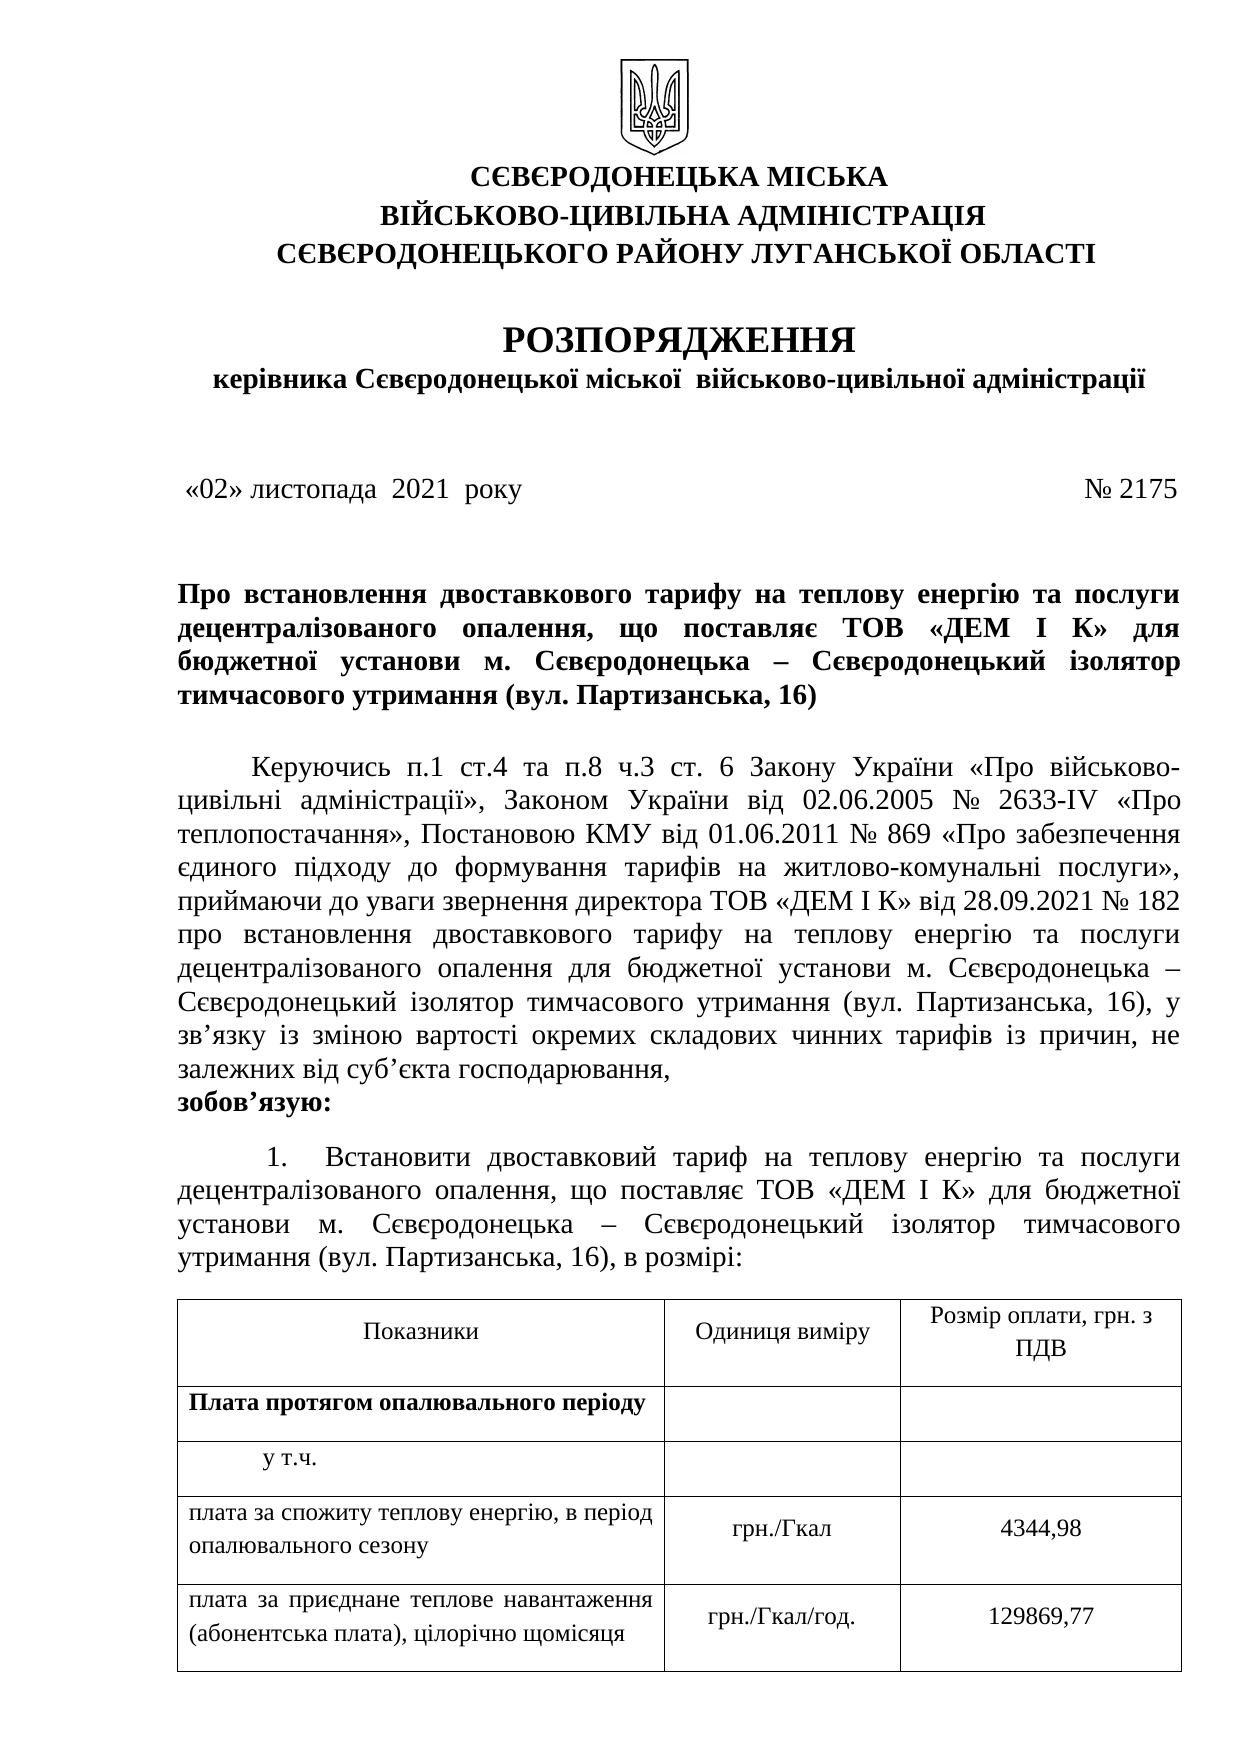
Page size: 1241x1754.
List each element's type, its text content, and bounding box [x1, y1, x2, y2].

list Встановити двоставковий тариф на теплову енергію та послуги децентралізованого опалення, що поставляє ТОВ «ДЕМ І К» для бюджетної установи м. Сєвєродонецька – Сєвєродонецький ізолятор тимчасового утримання (вул. Партизанська, 16), в розмірі: [177, 1139, 1181, 1273]
table_header Показники [178, 1300, 664, 1386]
table_cell Плата протягом опалювального періоду [178, 1387, 664, 1441]
table_cell [901, 1387, 1181, 1441]
text СЄВЄРОДОНЕЦЬКА МІСЬКА [177, 159, 1181, 193]
table_cell плата за приєднане теплове навантаження (абонентська плата), цілорічно щомісяця [178, 1585, 664, 1671]
table_cell 129869,77 [901, 1585, 1181, 1671]
table_cell [665, 1387, 900, 1441]
table_cell грн./Гкал [665, 1497, 900, 1583]
text «02» листопада 2021 року № 2175 [177, 471, 1181, 504]
table_cell плата за спожиту теплову енергію, в період опалювального сезону [178, 1497, 664, 1583]
text керівника Сєвєродонецької міської військово-цивільної адміністрації [177, 361, 1181, 394]
table_cell 4344,98 [901, 1497, 1181, 1583]
table_header Одиниця виміру [665, 1300, 900, 1386]
text РОЗПОРЯДЖЕННЯ [177, 318, 1181, 361]
text Про встановлення двоставкового тарифу на теплову енергію та послуги децентралізованого опалення, що поставляє ТОВ «ДЕМ І К» для бюджетної установи м. Сєвєродонецька – Сєвєродонецький ізолятор тимчасового утримання (вул. Партизанська, 16) [177, 576, 1181, 711]
table_cell у т.ч. [178, 1442, 664, 1496]
table_cell [665, 1442, 900, 1496]
table_cell [901, 1442, 1181, 1496]
text ВІЙСЬКОВО-ЦИВІЛЬНА АДМІНІСТРАЦІЯ [177, 198, 1181, 231]
table_cell грн./Гкал/год. [665, 1585, 900, 1671]
text зобов’язую: [177, 1084, 1181, 1118]
text Керуючись п.1 ст.4 та п.8 ч.3 ст. 6 Закону України «Про військово-цивільні адміністрації», Законом України від 02.06.2005 № 2633-ІV «Про теплопостачання», Постановою КМУ від 01.06.2011 № 869 «Про забезпечення єдиного підходу до формування тарифів на житлово-комунальні послуги», приймаючи до уваги звернення директора ТОВ «ДЕМ І К» від 28.09.2021 № 182 про встановлення двоставкового тарифу на теплову енергію та послуги децентралізованого опалення для бюджетної установи м. Сєвєродонецька – Сєвєродонецький ізолятор тимчасового утримання (вул. Партизанська, 16), у зв’язку із зміною вартості окремих складових чинних тарифів із причин, не залежних від суб’єкта господарювання, [177, 749, 1181, 1084]
text СЄВЄРОДОНЕЦЬКОГО РАЙОНУ ЛУГАНСЬКОЇ ОБЛАСТІ [177, 236, 1181, 270]
table_header Розмір оплати, грн. з ПДВ [901, 1300, 1181, 1386]
